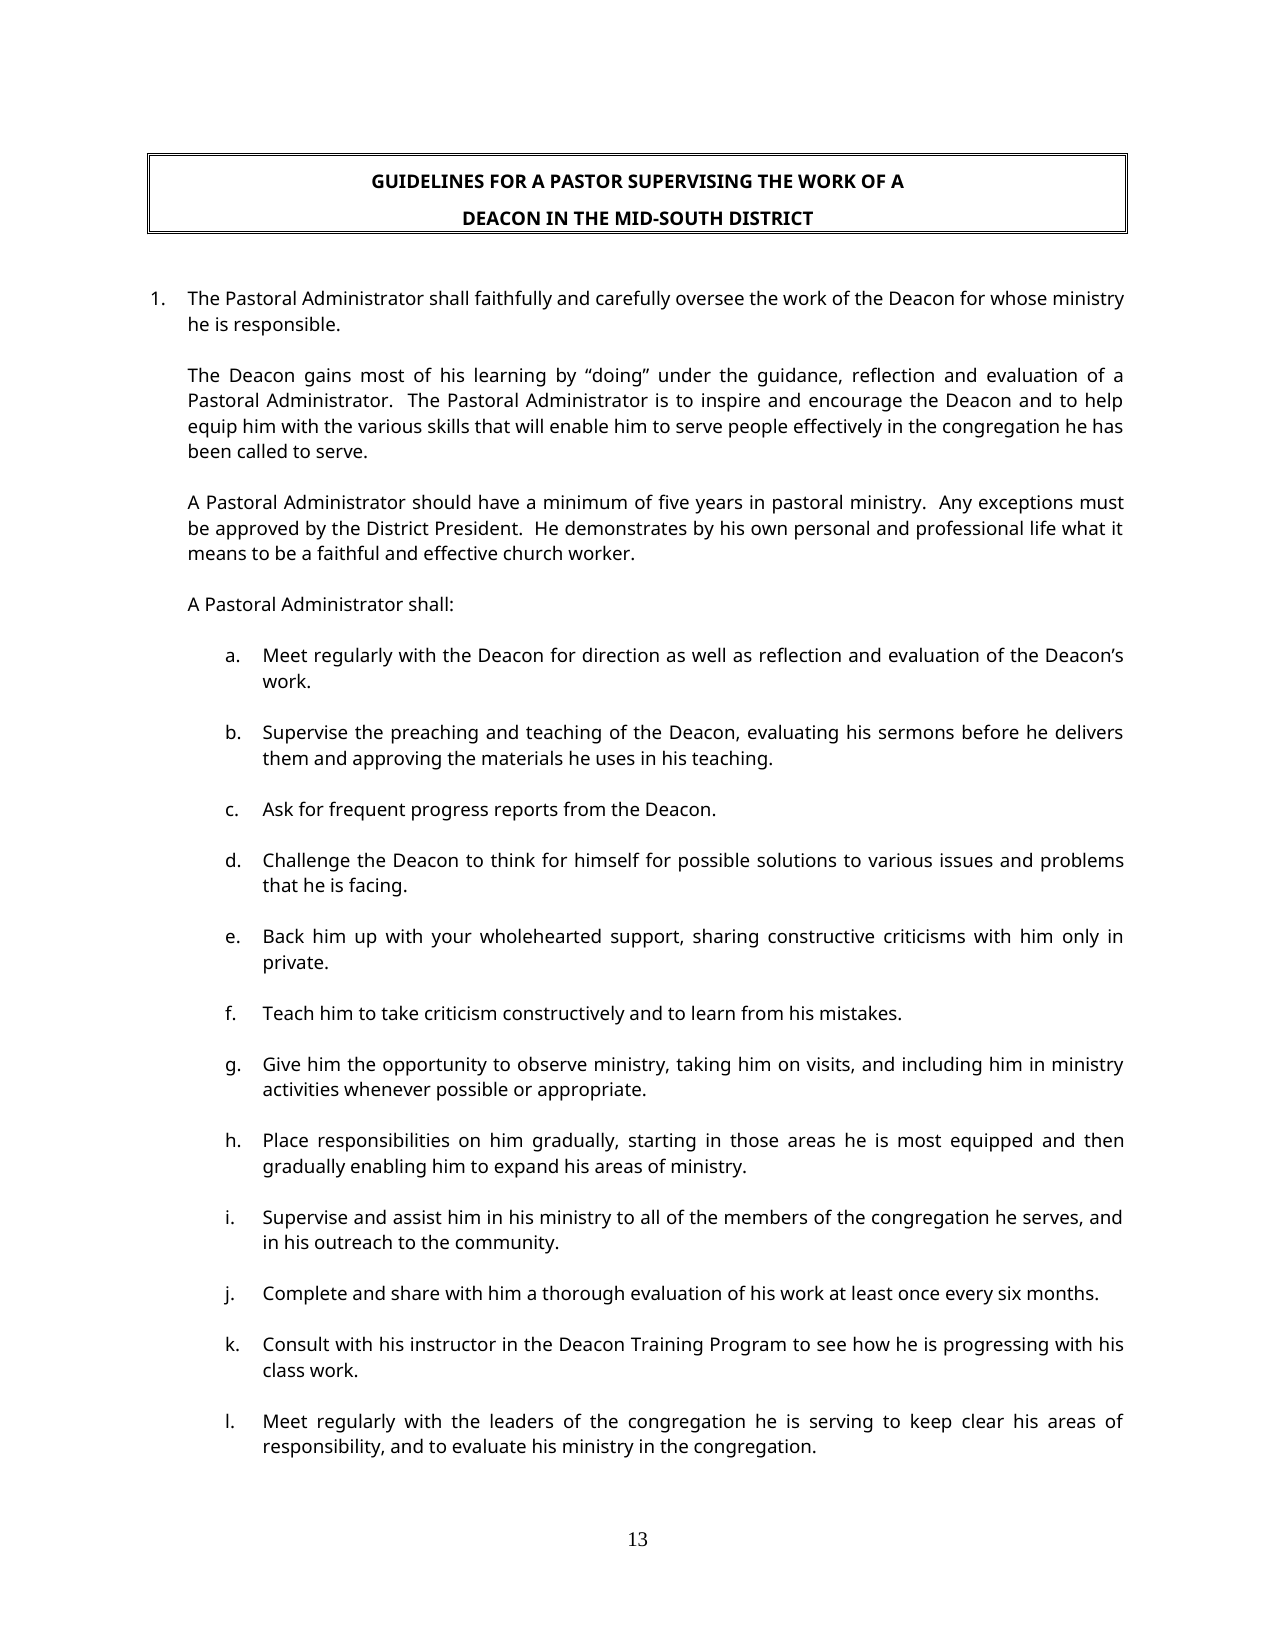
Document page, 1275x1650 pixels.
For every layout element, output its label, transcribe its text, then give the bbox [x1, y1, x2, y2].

list Meet regularly with the Deacon for direction as well as reflection and evaluation of the Deacon’s work. [225, 643, 1125, 694]
text DEACON IN THE MID-SOUTH DISTRICT [150, 191, 1125, 231]
text A Pastoral Administrator should have a minimum of five years in pastoral ministry. Any exceptions must be approved by the District President. He demonstrates by his own personal and professional life what it means to be a faithful and effective church worker. [187, 489, 1125, 566]
text GUIDELINES FOR A PASTOR SUPERVISING THE WORK OF A [150, 156, 1125, 191]
text A Pastoral Administrator shall: [187, 592, 1125, 617]
text 1. The Pastoral Administrator shall faithfully and carefully oversee the work of the Deacon for whose ministry he is responsible. [150, 285, 1125, 336]
text d. Challenge the Deacon to think for himself for possible solutions to various issues and problems that he is facing. [225, 847, 1125, 898]
text e. Back him up with your wholehearted support, sharing constructive criticisms with him only in private. [225, 923, 1125, 974]
text k. Consult with his instructor in the Deacon Training Program to see how he is progressing with his class work. [225, 1332, 1125, 1383]
text l. Meet regularly with the leaders of the congregation he is serving to keep clear his areas of responsibility, and to evaluate his ministry in the congregation. [225, 1408, 1125, 1459]
text i. Supervise and assist him in his ministry to all of the members of the congregation he serves, and in his outreach to the community. [225, 1204, 1125, 1255]
text j. Complete and share with him a thorough evaluation of his work at least once every six months. [225, 1281, 1125, 1306]
text c. Ask for frequent progress reports from the Deacon. [225, 796, 1125, 821]
text b. Supervise the preaching and teaching of the Deacon, evaluating his sermons before he delivers them and approving the materials he uses in his teaching. [225, 719, 1125, 770]
text The Deacon gains most of his learning by “doing” under the guidance, reflection and evaluation of a Pastoral Administrator. The Pastoral Administrator is to inspire and encourage the Deacon and to help equip him with the various skills that will enable him to serve people effectively in the congregation he has been called to serve. [187, 362, 1125, 464]
text f. Teach him to take criticism constructively and to learn from his mistakes. [225, 1000, 1125, 1026]
text h. Place responsibilities on him gradually, starting in those areas he is most equipped and then gradually enabling him to expand his areas of ministry. [225, 1128, 1125, 1179]
text g. Give him the opportunity to observe ministry, taking him on visits, and including him in ministry activities whenever possible or appropriate. [225, 1051, 1125, 1102]
